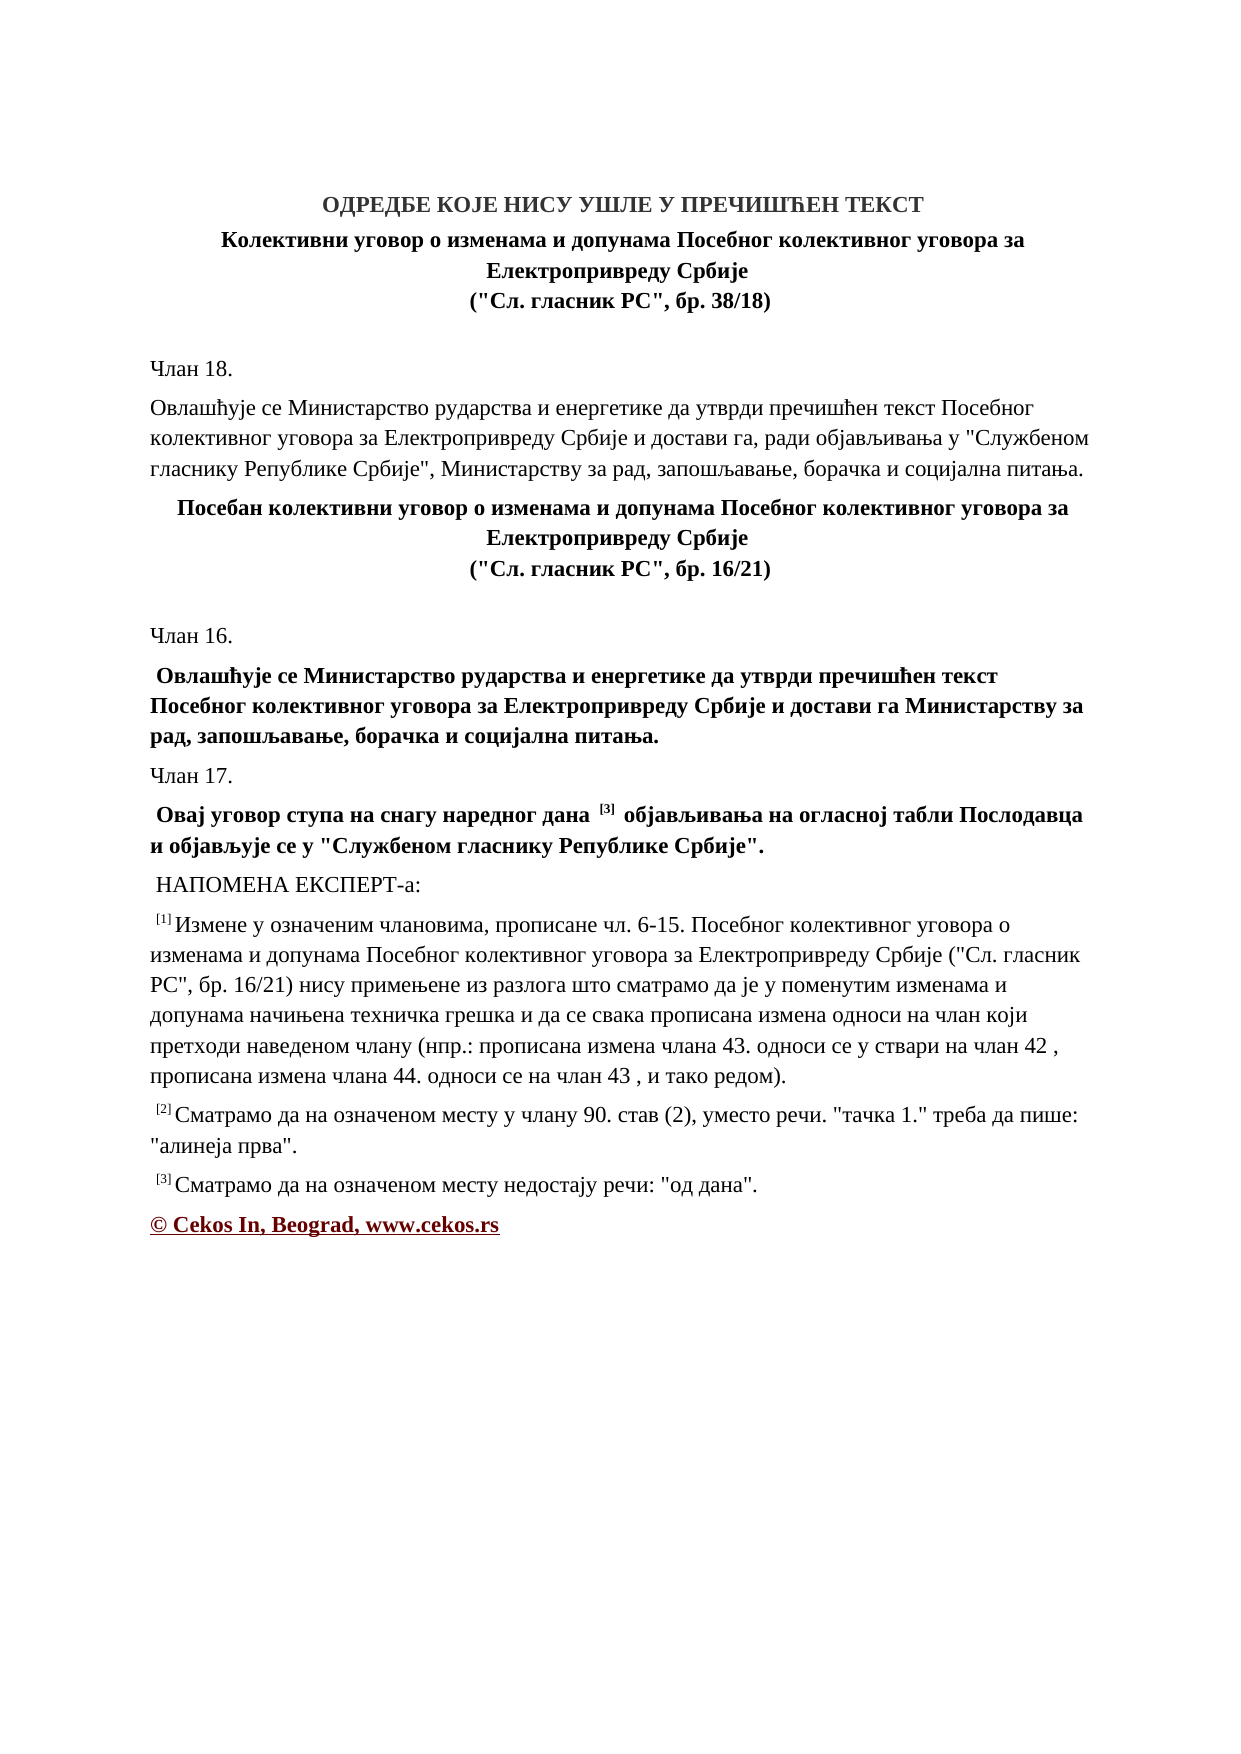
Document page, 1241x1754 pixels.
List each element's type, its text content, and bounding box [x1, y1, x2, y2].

text [3] Сматрамо да на означеном месту недостају речи: "од дана". [150, 1171, 1090, 1198]
text Члан 17. [150, 762, 1090, 788]
text © Cekos In, Beograd, www.cekos.rs [150, 1211, 1090, 1237]
text [1] Измене у означеним члановима, прописане чл. 6-15. Посебног колективног уговора о изменама и допунама Посебног колективног уговора за Електропривреду Србије ("Сл. гласник РС", бр. 16/21) нису примењене из разлога што сматрамо да је у поменутим изменама и допунама начињена техничка грешка и да се свака прописана измена односи на члан који претходи наведеном члану (нпр.: прописана измена члана 43. односи се у ствари на члан 42 , прописана измена члана 44. односи се на члан 43 , и тако редом). [150, 911, 1090, 1088]
text Посебан колективни уговор о изменама и допунама Посебног колективног уговора за Електропривреду Србије ("Сл. гласник РС", бр. 16/21) [150, 494, 1090, 581]
text Овлашћује се Министарство рударства и енергетике да утврди пречишћен текст Посебног колективног уговора за Електропривреду Србије и достави га Министарству за рад, запошљавање, борачка и социјална питања. [150, 662, 1090, 749]
text Члан 16. [150, 622, 1090, 649]
text ОДРЕДБЕ КОЈЕ НИСУ УШЛЕ У ПРЕЧИШЋЕН ТЕКСТ [150, 192, 1090, 218]
text Овај уговор ступа на снагу наредног дана [3] објављивања на огласној табли Послодавца и објављује се у "Службеном гласнику Републике Србије". [150, 801, 1090, 858]
text Колективни уговор о изменама и допунама Посебног колективног уговора за Електропривреду Србије ("Сл. гласник РС", бр. 38/18) [150, 226, 1090, 313]
text Члан 18. [150, 354, 1090, 381]
text Овлашћује се Министарство рударства и енергетике да утврди пречишћен текст Посебног колективног уговора за Електропривреду Србије и достави га, ради објављивања у "Службеном гласнику Републике Србије", Министарству за рад, запошљавање, борачка и социјална питања. [150, 394, 1090, 481]
text НАПОМЕНА ЕКСПЕРТ-а: [150, 871, 1090, 898]
text [2] Сматрамо да на означеном месту у члану 90. став (2), уместо речи. "тачка 1." треба да пише: "алинеја прва". [150, 1101, 1090, 1158]
